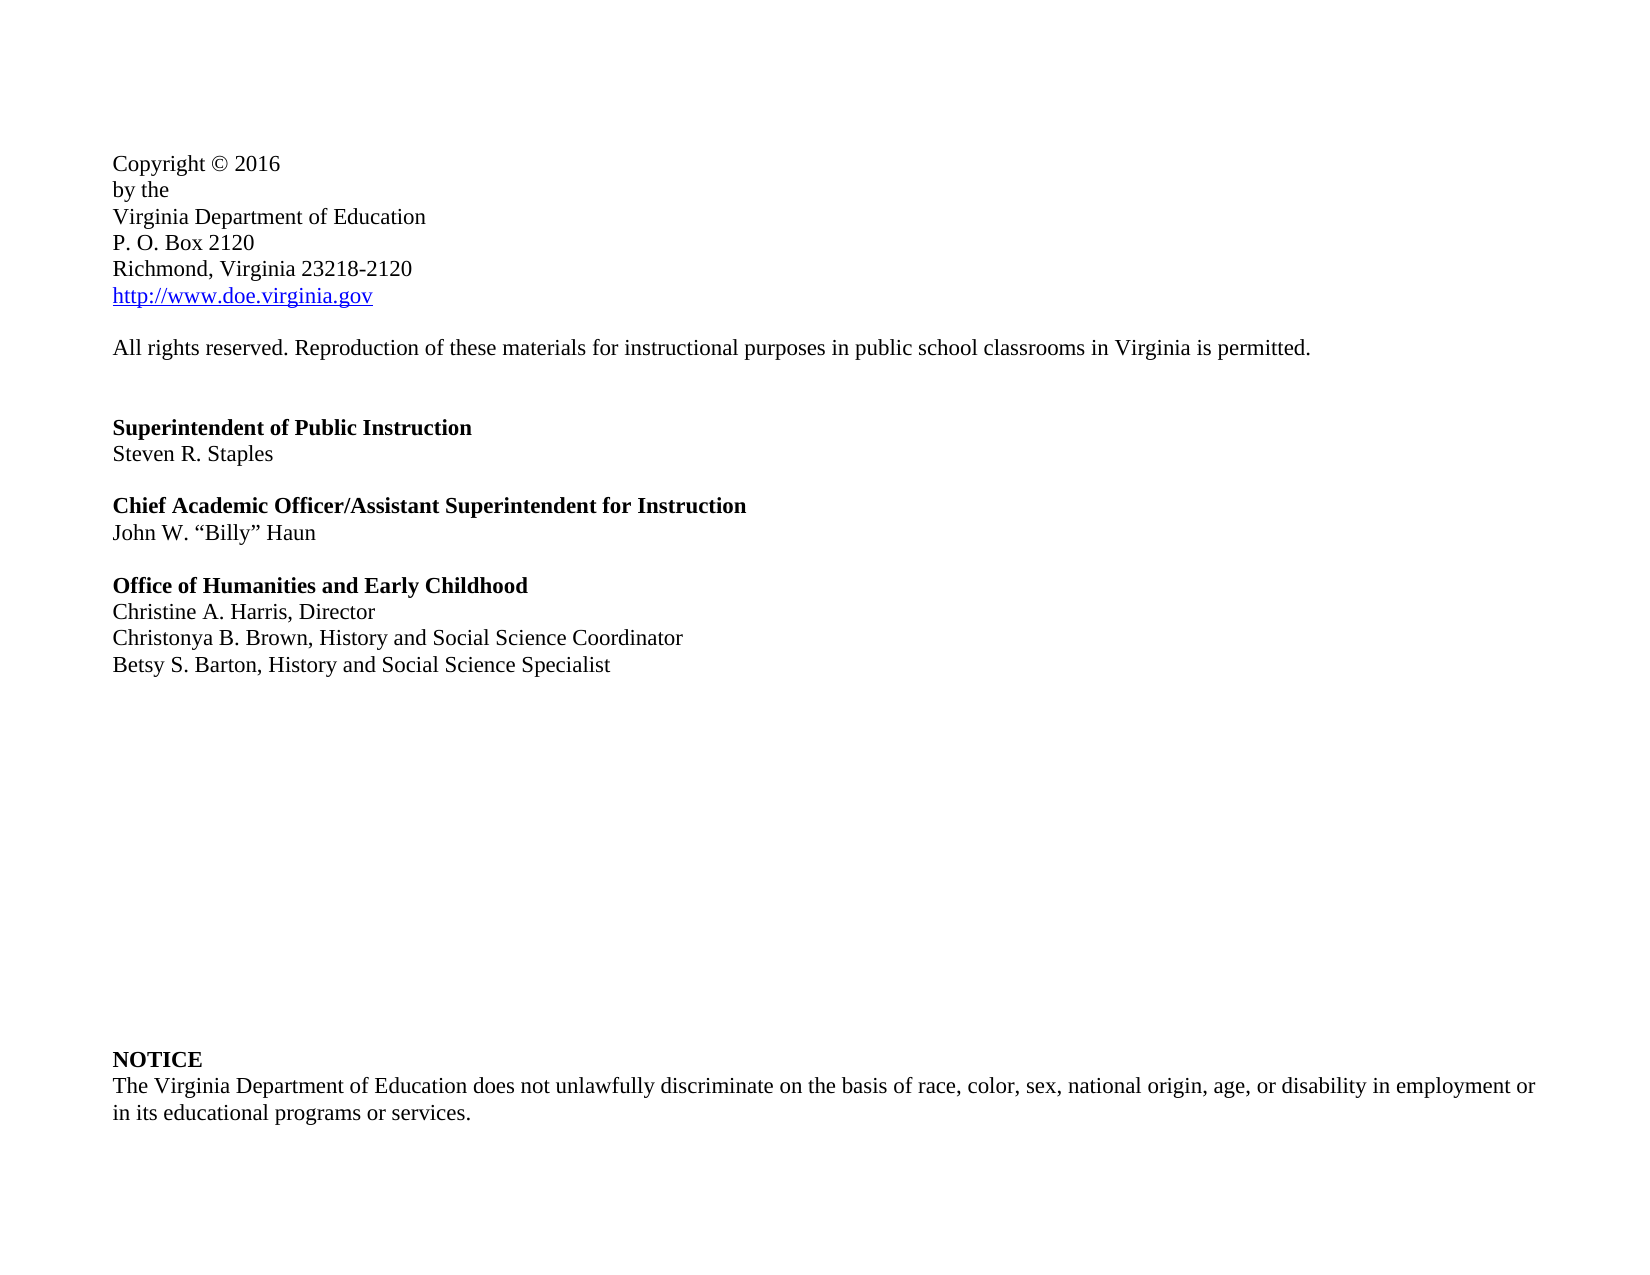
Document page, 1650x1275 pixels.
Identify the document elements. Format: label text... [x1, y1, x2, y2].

text by the [112, 176, 1537, 203]
text Superintendent of Public Instruction [112, 413, 1537, 440]
text NOTICE [112, 1046, 1537, 1072]
text Chief Academic Officer/Assistant Superintendent for Instruction [112, 493, 1537, 519]
text All rights reserved. Reproduction of these materials for instructional purposes in public school classrooms in Virginia is permitted. [112, 334, 1537, 361]
text Richmond, Virginia 23218-2120 [112, 255, 1537, 282]
text Betsy S. Barton, History and Social Science Specialist [112, 651, 1537, 677]
text Christonya B. Brown, History and Social Science Coordinator [112, 624, 1537, 651]
text P. O. Box 2120 [112, 229, 1537, 255]
text Copyright © 2016 [112, 150, 1537, 176]
text http://www.doe.virginia.gov [112, 282, 1537, 308]
text The Virginia Department of Education does not unlawfully discriminate on the basis of race, color, sex, national origin, age, or disability in employment or in its educational programs or services. [112, 1072, 1537, 1125]
text Christine A. Harris, Director [112, 598, 1537, 624]
text Steven R. Staples [112, 440, 1537, 466]
text John W. “Billy” Haun [112, 519, 1537, 545]
text Office of Humanities and Early Childhood [112, 572, 1537, 598]
text Virginia Department of Education [112, 203, 1537, 229]
